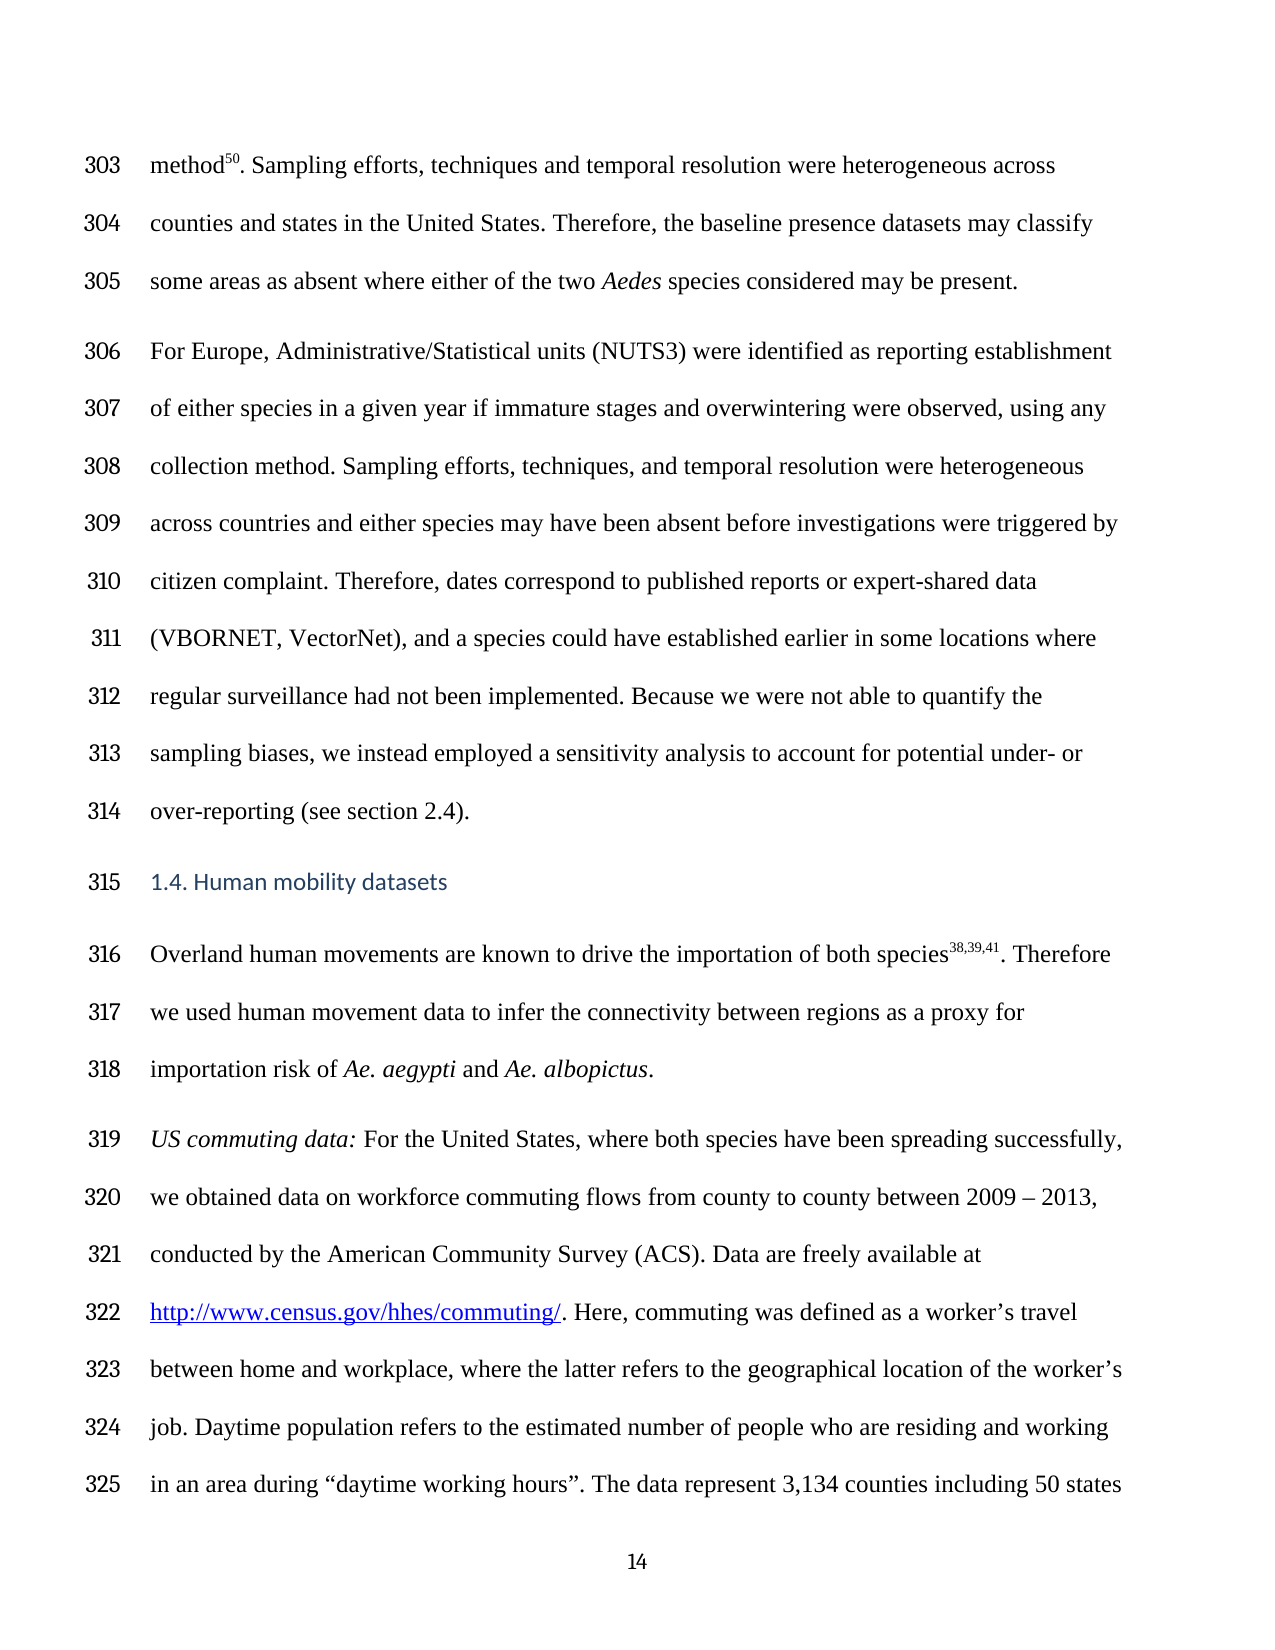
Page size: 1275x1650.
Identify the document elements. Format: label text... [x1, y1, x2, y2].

text Overland human movements are known to drive the importation of both species38,39,41. Therefore we used human movement data to infer the connectivity between regions as a proxy for importation risk of Ae. aegypti and Ae. albopictus. [150, 939, 1125, 1083]
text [150, 150, 1125, 294]
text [150, 1124, 1125, 1498]
text For Europe, Administrative/Statistical units (NUTS3) were identified as reporting establishment of either species in a given year if immature stages and overwintering were observed, using any collection method. Sampling efforts, techniques, and temporal resolution were heterogeneous across countries and either species may have been absent before investigations were triggered by citizen complaint. Therefore, dates correspond to published reports or expert-shared data (VBORNET, VectorNet), and a species could have established earlier in some locations where regular surveillance had not been implemented. Because we were not able to quantify the sampling biases, we instead employed a sensitivity analysis to account for potential under- or over-reporting (see section 2.4). [150, 336, 1125, 824]
subtitle 1.4. Human mobility datasets [150, 866, 1125, 896]
